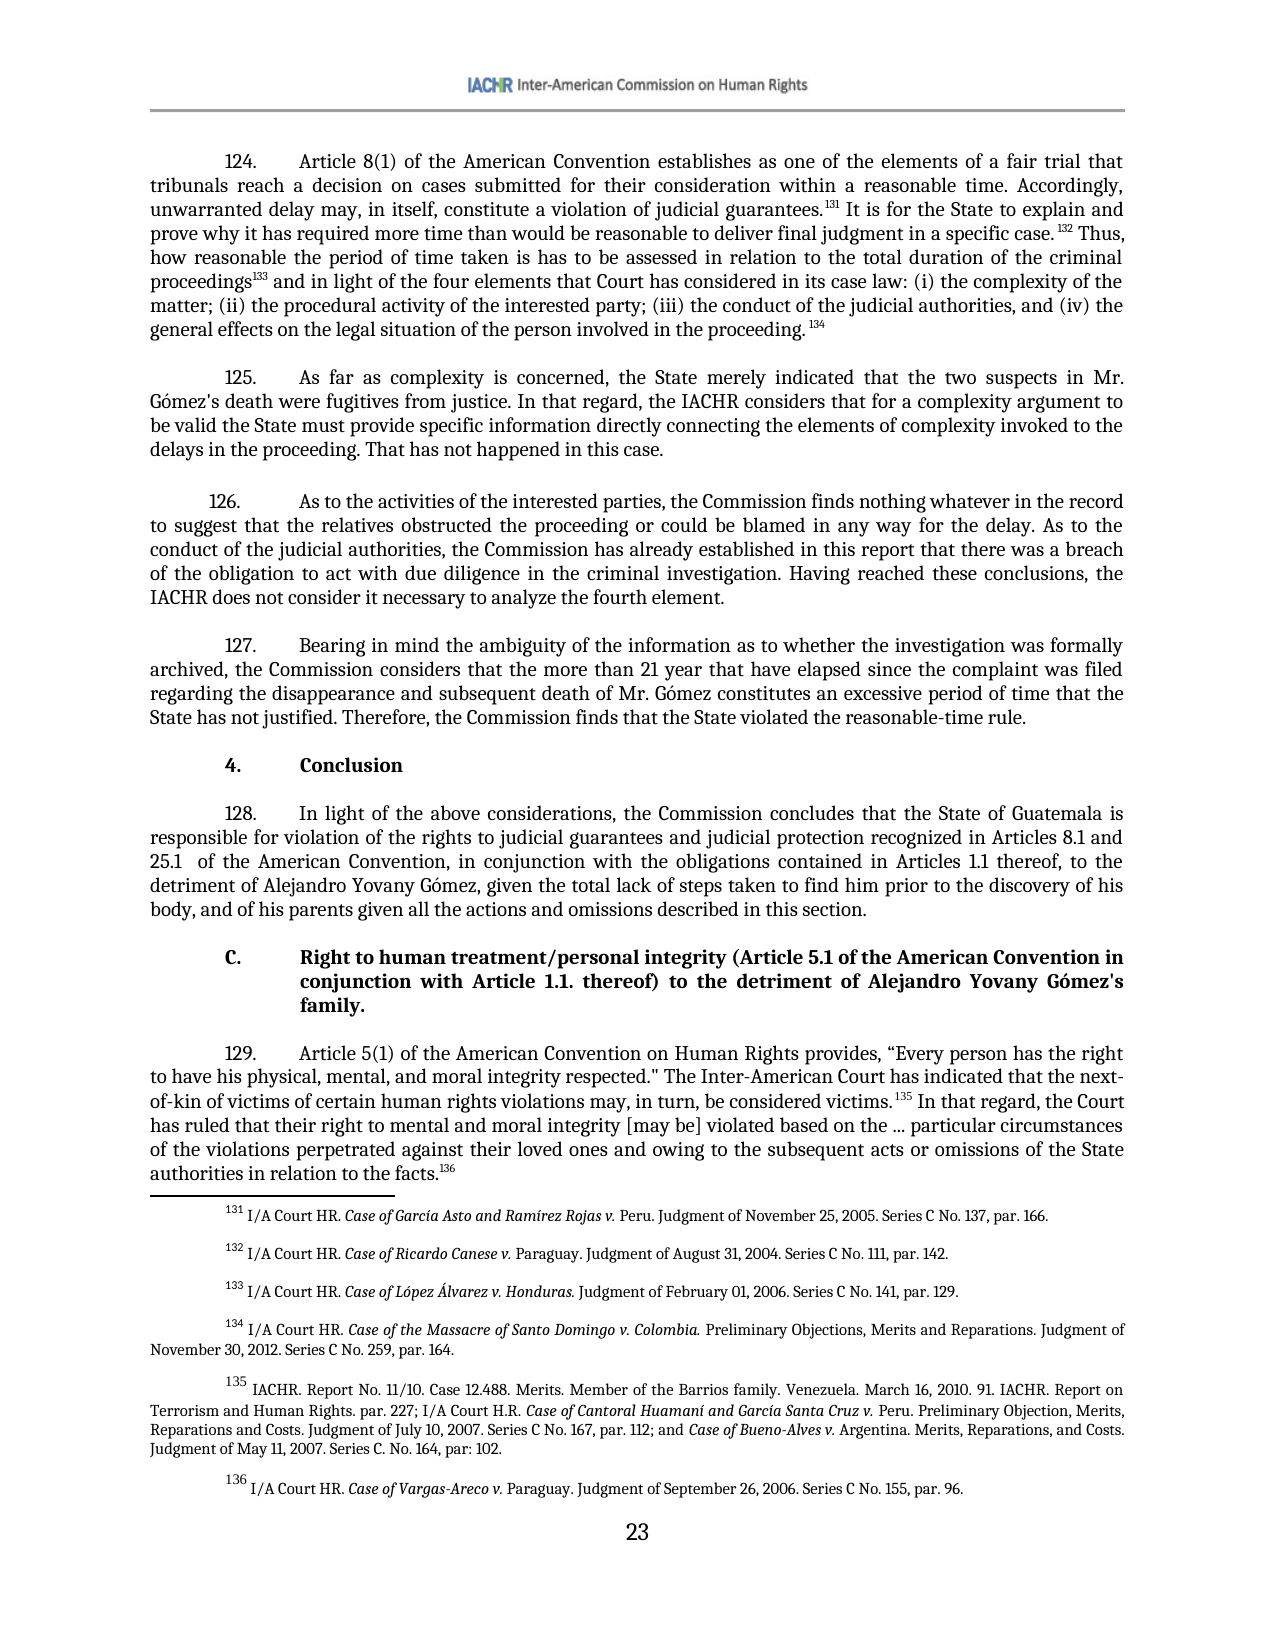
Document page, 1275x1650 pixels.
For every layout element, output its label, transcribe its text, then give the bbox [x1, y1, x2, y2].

list Article 5(1) of the American Convention on Human Rights provides, “Every person has the right to have his physical, mental, and moral integrity respected." The Inter-American Court has indicated that the next-of-kin of victims of certain human rights violations may, in turn, be considered victims. In that regard, the Court has ruled that their right to mental and moral integrity [may be] violated based on the ... particular circumstances of the violations perpetrated against their loved ones and owing to the subsequent acts or omissions of the State authorities in relation to the facts. [150, 1041, 1125, 1186]
text 4. Conclusion [225, 754, 1125, 778]
list Bearing in mind the ambiguity of the information as to whether the investigation was formally archived, the Commission considers that the more than 21 year that have elapsed since the complaint was filed regarding the disappearance and subsequent death of Mr. Gómez constitutes an excessive period of time that the State has not justified. Therefore, the Commission finds that the State violated the reasonable-time rule. [150, 634, 1125, 730]
picture [456, 75, 819, 95]
list In light of the above considerations, the Commission concludes that the State of Guatemala is responsible for violation of the rights to judicial guarantees and judicial protection recognized in Articles 8.1 and 25.1 of the American Convention, in conjunction with the obligations contained in Articles 1.1 thereof, to the detriment of Alejandro Yovany Gómez, given the total lack of steps taken to find him prior to the discovery of his body, and of his parents given all the actions and omissions described in this section. [150, 802, 1125, 921]
subtitle Right to human treatment/personal integrity (Article 5.1 of the American Convention in conjunction with Article 1.1. thereof) to the detriment of Alejandro Yovany Gómez's family. [225, 945, 1125, 1017]
list As to the activities of the interested parties, the Commission finds nothing whatever in the record to suggest that the relatives obstructed the proceeding or could be blamed in any way for the delay. As to the conduct of the judicial authorities, the Commission has already established in this report that there was a breach of the obligation to act with due diligence in the criminal investigation. Having reached these conclusions, the IACHR does not consider it necessary to analyze the fourth element. [150, 490, 1125, 610]
list Article 8(1) of the American Convention establishes as one of the elements of a fair trial that tribunals reach a decision on cases submitted for their consideration within a reasonable time. Accordingly, unwarranted delay may, in itself, constitute a violation of judicial guarantees. It is for the State to explain and prove why it has required more time than would be reasonable to deliver final judgment in a specific case. Thus, how reasonable the period of time taken is has to be assessed in relation to the total duration of the criminal proceedings and in light of the four elements that Court has considered in its case law: (i) the complexity of the matter; (ii) the procedural activity of the interested party; (iii) the conduct of the judicial authorities, and (iv) the general effects on the legal situation of the person involved in the proceeding. [150, 150, 1125, 342]
list As far as complexity is concerned, the State merely indicated that the two suspects in Mr. Gómez's death were fugitives from justice. In that regard, the IACHR considers that for a complexity argument to be valid the State must provide specific information directly connecting the elements of complexity invoked to the delays in the proceeding. That has not happened in this case. [150, 366, 1125, 461]
